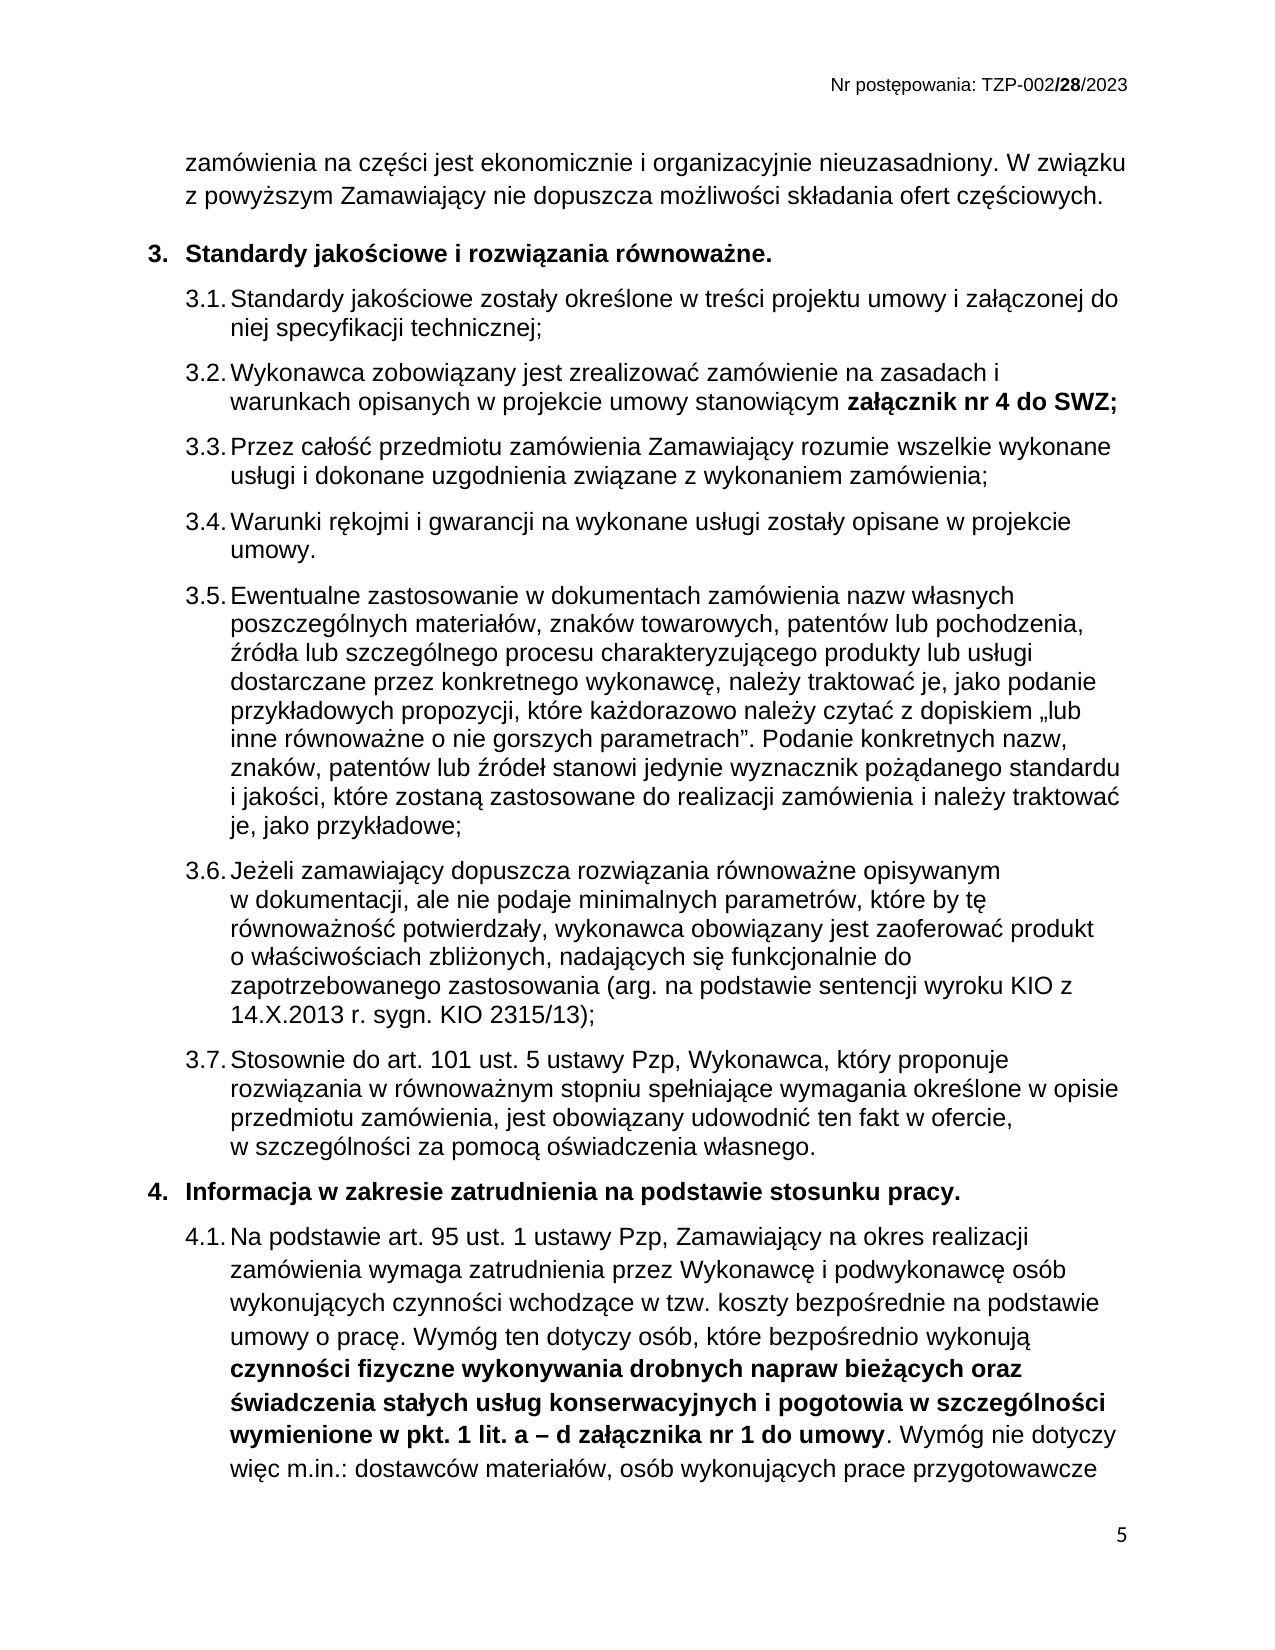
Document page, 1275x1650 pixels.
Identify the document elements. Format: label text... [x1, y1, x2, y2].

list Ewentualne zastosowanie w dokumentach zamówienia nazw własnych poszczególnych materiałów, znaków towarowych, patentów lub pochodzenia, źródła lub szczególnego procesu charakteryzującego produkty lub usługi dostarczane przez konkretnego wykonawcę, należy traktować je, jako podanie przykładowych propozycji, które każdorazowo należy czytać z dopiskiem „lub inne równoważne o nie gorszych parametrach”. Podanie konkretnych nazw, znaków, patentów lub źródeł stanowi jedynie wyznacznik pożądanego standardu i jakości, które zostaną zastosowane do realizacji zamówienia i należy traktować je, jako przykładowe; [185, 581, 1127, 839]
list Jeżeli zamawiający dopuszcza rozwiązania równoważne opisywanym w dokumentacji, ale nie podaje minimalnych parametrów, które by tę równoważność potwierdzały, wykonawca obowiązany jest zaoferować produkt o właściwościach zbliżonych, nadających się funkcjonalnie do zapotrzebowanego zastosowania (arg. na podstawie sentencji wyroku KIO z 14.X.2013 r. sygn. KIO 2315/13); [185, 856, 1127, 1029]
list Standardy jakościowe i rozwiązania równoważne. [148, 239, 1127, 267]
list Stosownie do art. 101 ust. 5 ustawy Pzp, Wykonawca, który proponuje rozwiązania w równoważnym stopniu spełniające wymagania określone w opisie przedmiotu zamówienia, jest obowiązany udowodnić ten fakt w ofercie, w szczególności za pomocą oświadczenia własnego. [185, 1045, 1127, 1160]
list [185, 148, 1127, 209]
list Warunki rękojmi i gwarancji na wykonane usługi zostały opisane w projekcie umowy. [185, 507, 1127, 564]
list Informacja w zakresie zatrudnienia na podstawie stosunku pracy. [148, 1177, 1127, 1206]
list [185, 1222, 1127, 1482]
list Przez całość przedmiotu zamówienia Zamawiający rozumie wszelkie wykonane usługi i dokonane uzgodnienia związane z wykonaniem zamówienia; [185, 432, 1127, 490]
list Wykonawca zobowiązany jest zrealizować zamówienie na zasadach i warunkach opisanych w projekcie umowy stanowiącym załącznik nr 4 do SWZ; [185, 358, 1127, 416]
list Standardy jakościowe zostały określone w treści projektu umowy i załączonej do niej specyfikacji technicznej; [185, 284, 1127, 342]
